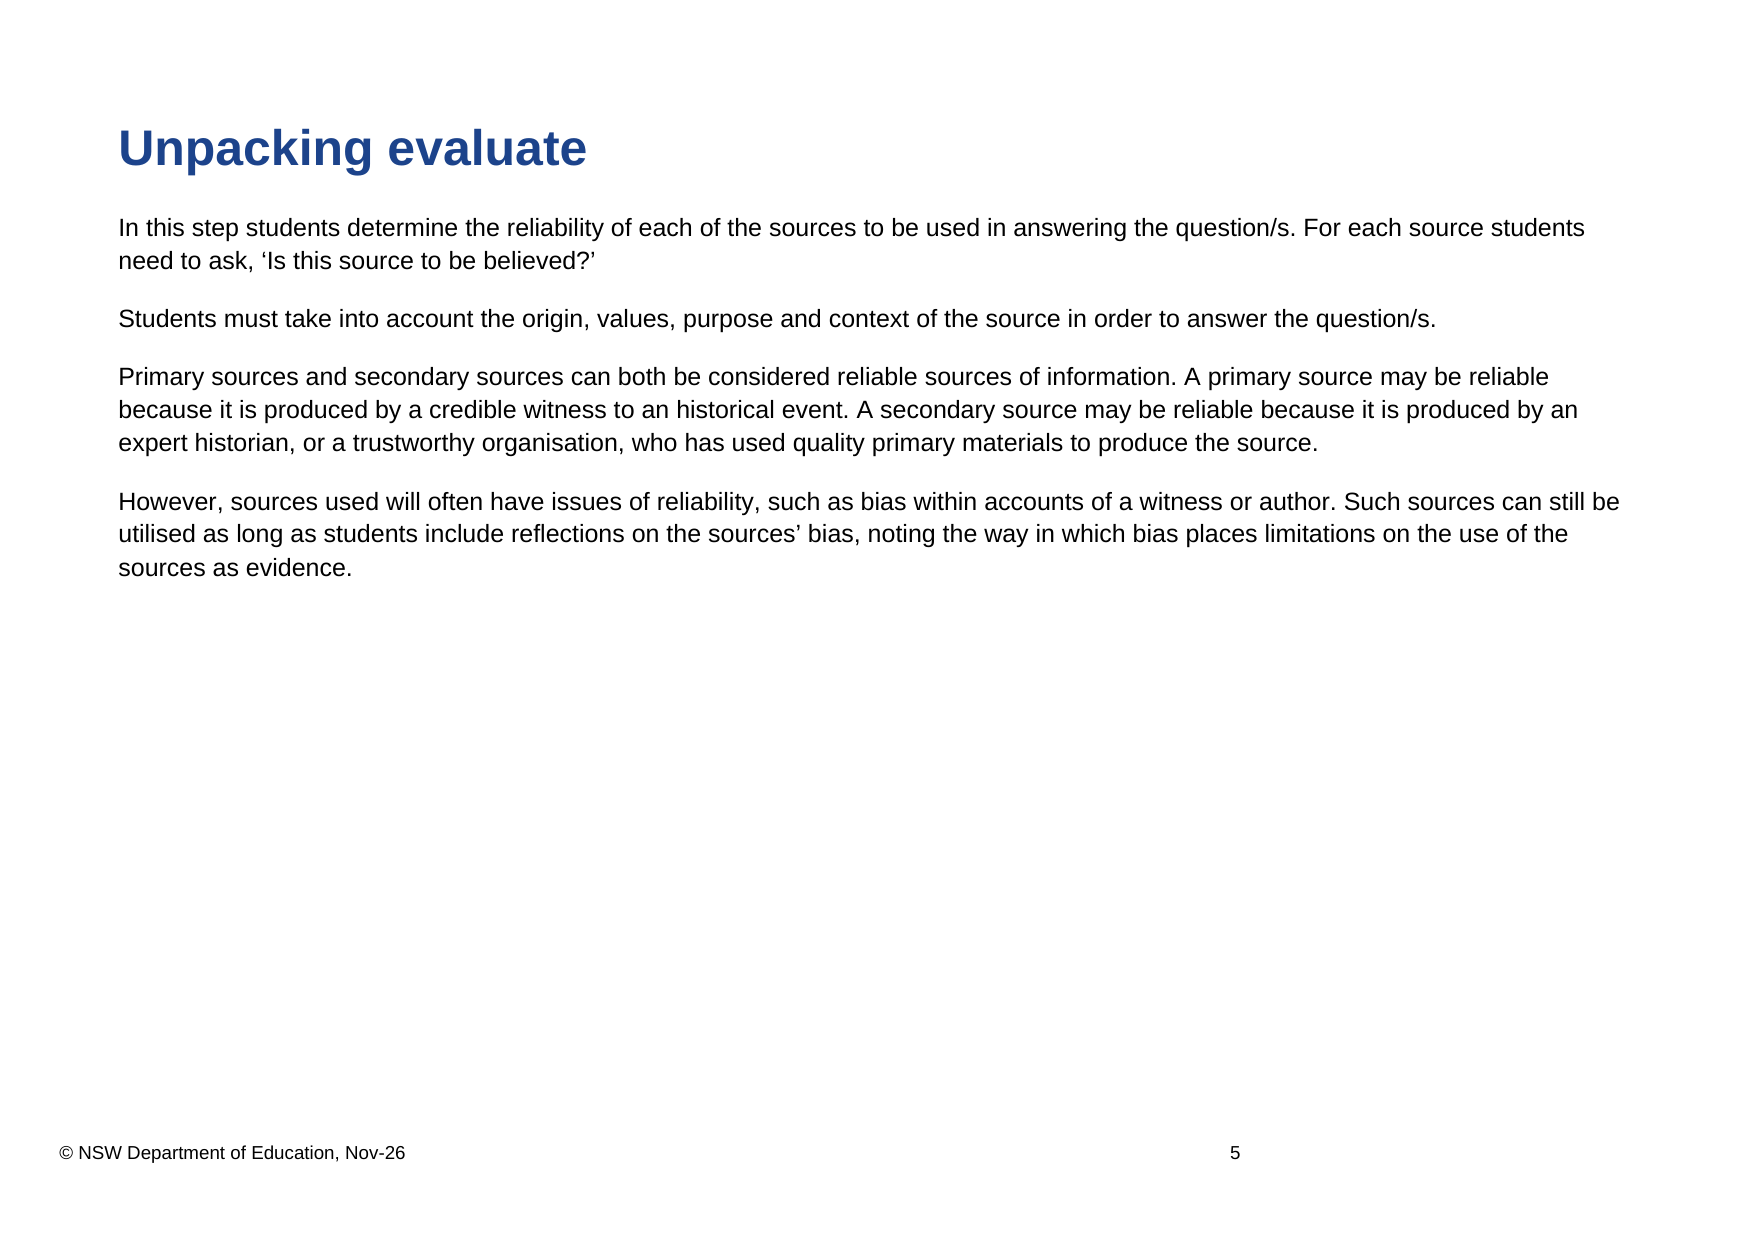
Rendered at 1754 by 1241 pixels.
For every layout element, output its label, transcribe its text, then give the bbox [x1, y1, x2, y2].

text Students must take into account the origin, values, purpose and context of the source in order to answer the question/s. [118, 304, 1636, 333]
text Primary sources and secondary sources can both be considered reliable sources of information. A primary source may be reliable because it is produced by a credible witness to an historical event. A secondary source may be reliable because it is produced by an expert historian, or a trustworthy organisation, who has used quality primary materials to produce the source. [118, 362, 1636, 457]
text In this step students determine the reliability of each of the sources to be used in answering the question/s. For each source students need to ask, ‘Is this source to be believed?’ [118, 213, 1636, 275]
subtitle Unpacking evaluate [118, 118, 1636, 176]
text However, sources used will often have issues of reliability, such as bias within accounts of a witness or author. Such sources can still be utilised as long as students include reflections on the sources’ bias, noting the way in which bias places limitations on the use of the sources as evidence. [118, 486, 1636, 581]
